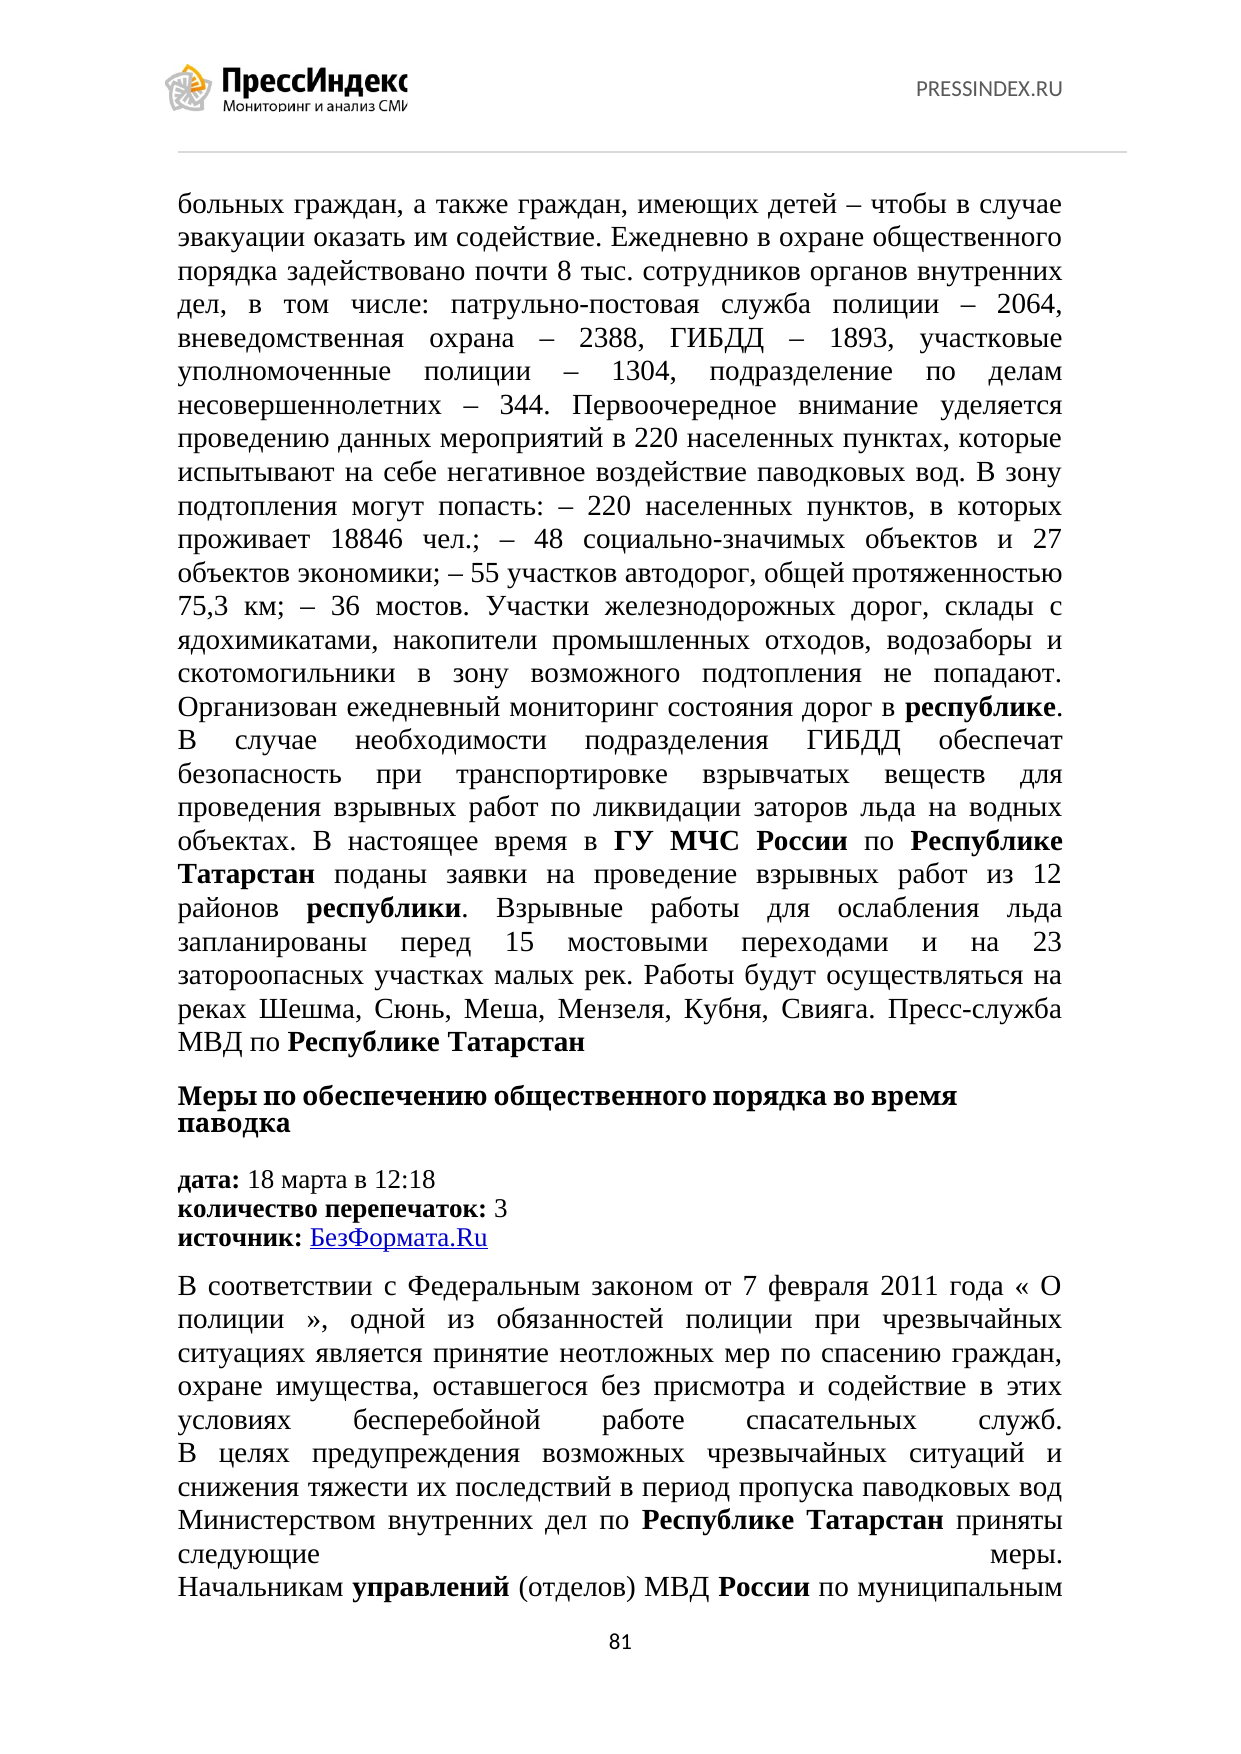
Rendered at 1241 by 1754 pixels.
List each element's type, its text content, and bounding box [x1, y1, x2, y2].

subtitle Меры по обеспечению общественного порядка во время паводка [177, 1083, 1063, 1139]
picture [163, 64, 408, 111]
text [177, 186, 1063, 1058]
text дата: 18 марта в 12:18 количество перепечаток: 3 источник: БезФормата.Ru [177, 1165, 1063, 1252]
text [177, 1268, 1063, 1603]
